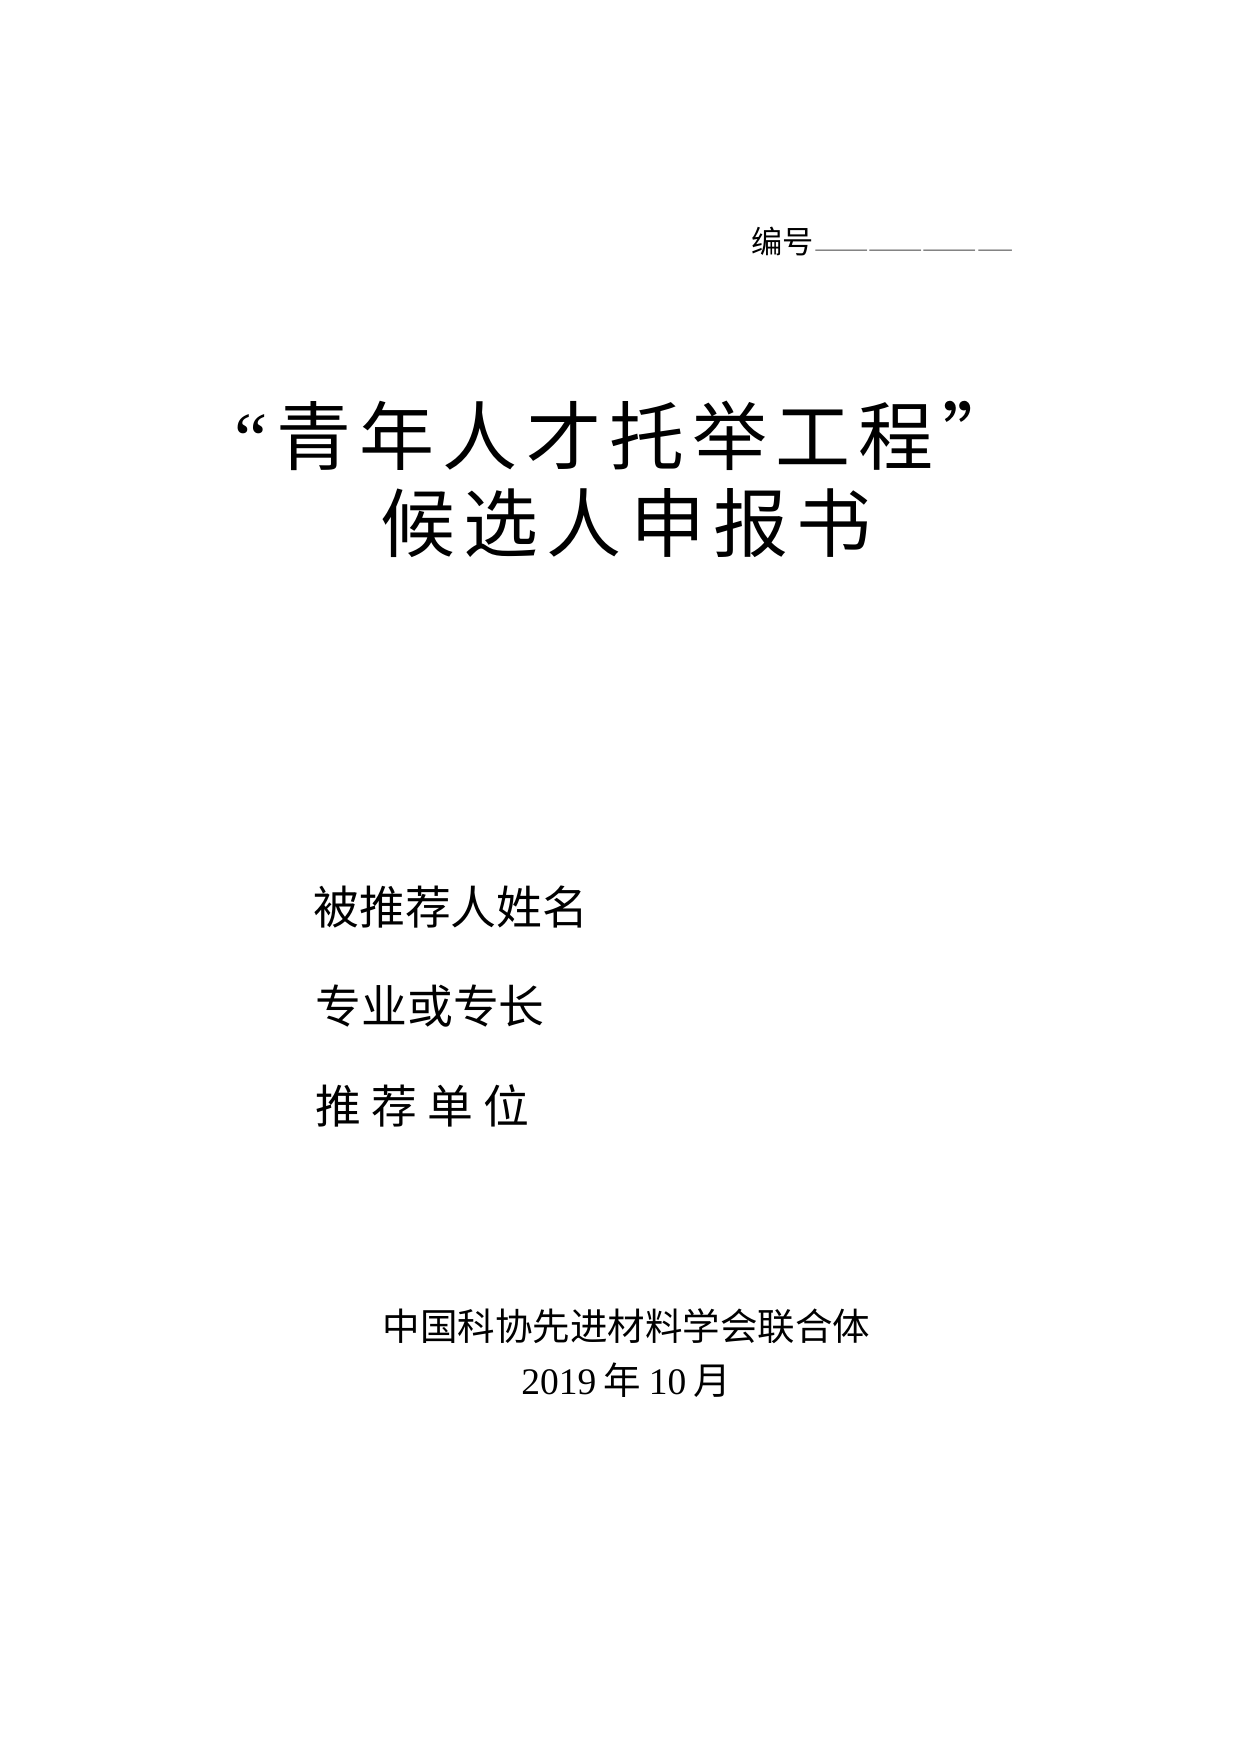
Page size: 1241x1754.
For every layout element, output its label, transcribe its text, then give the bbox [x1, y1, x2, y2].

text 编号——————————— [165, 207, 1087, 265]
text “青年人才托举工程” [165, 394, 1087, 482]
text 专业或专长 [165, 971, 1087, 1037]
text 候选人申报书 [165, 482, 1087, 569]
text 2019年10月 [165, 1351, 1087, 1405]
text 推 荐 单 位 [165, 1070, 1087, 1136]
text 中国科协先进材料学会联合体 [165, 1297, 1087, 1351]
text 被推荐人姓名 [165, 871, 1087, 937]
